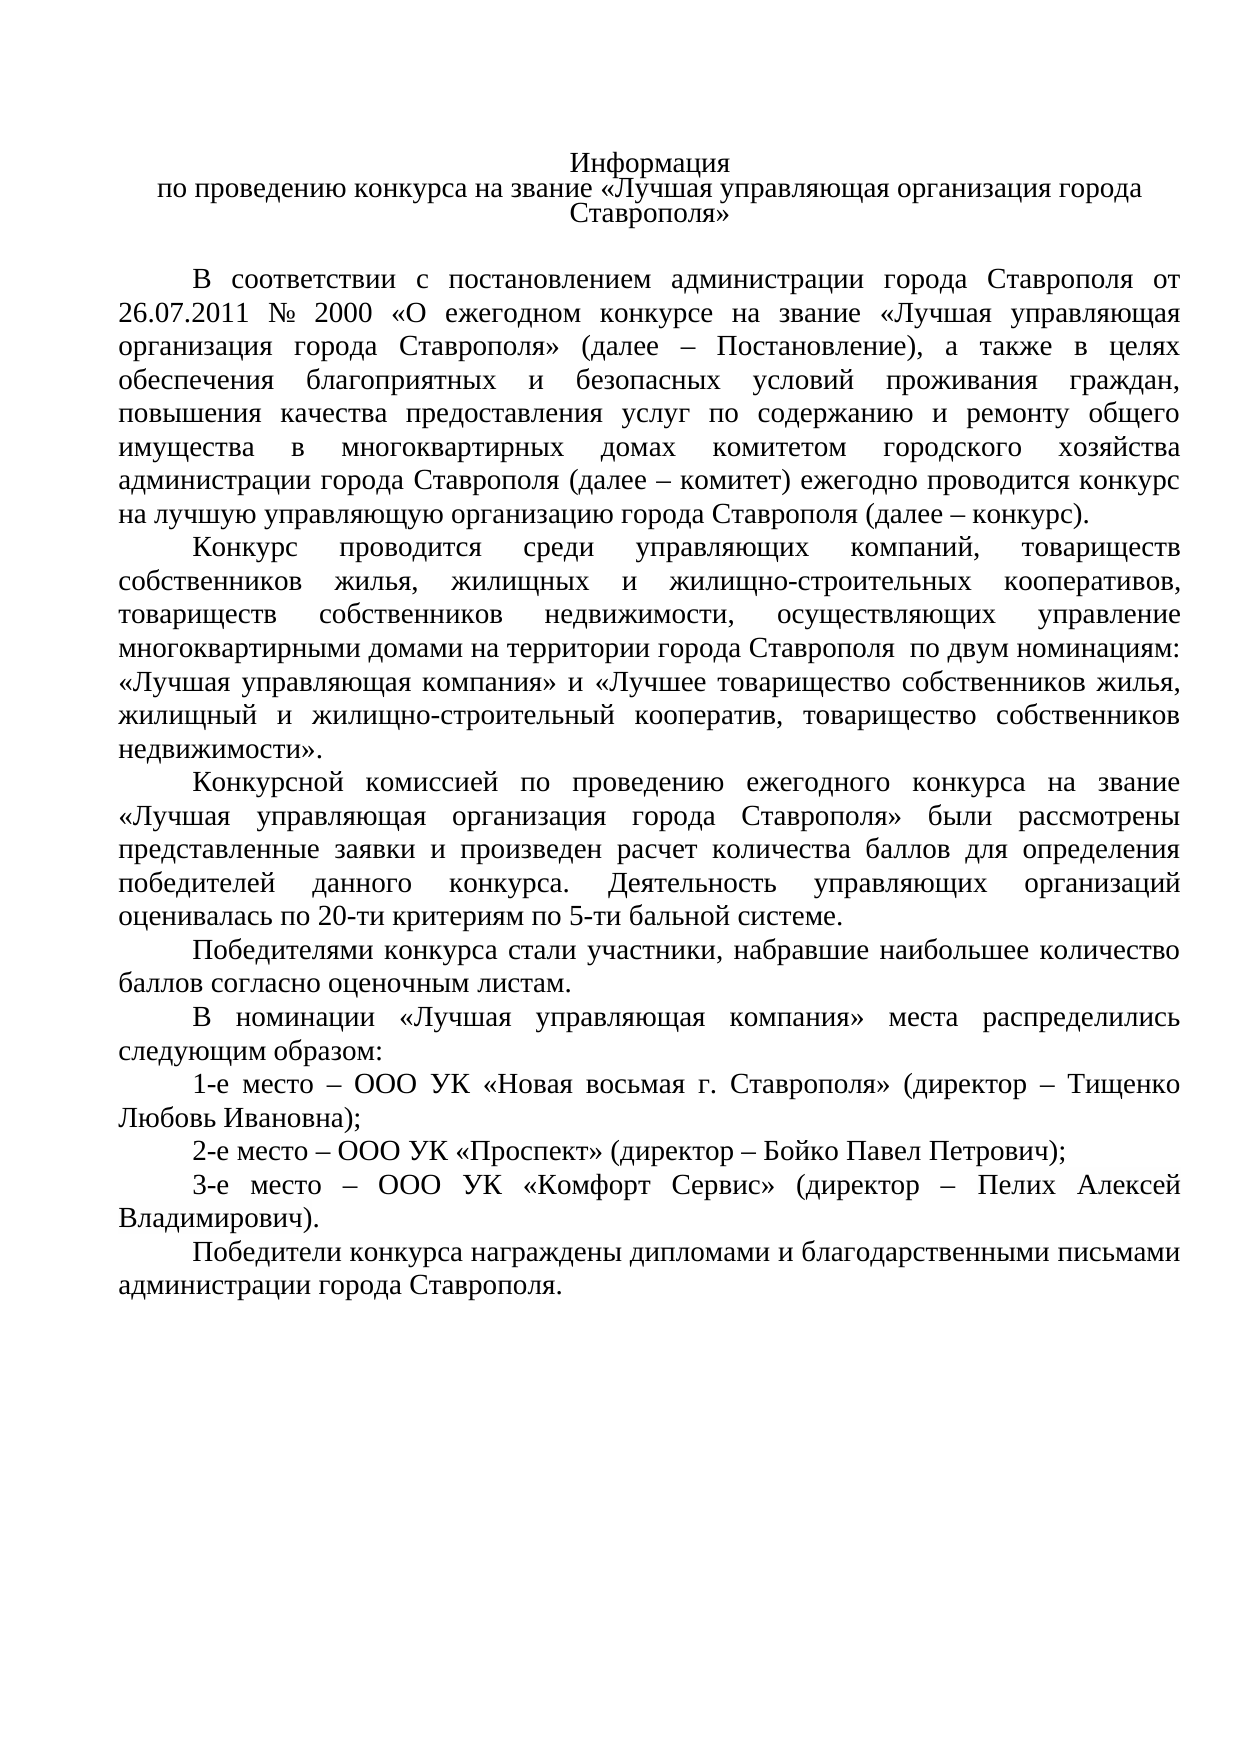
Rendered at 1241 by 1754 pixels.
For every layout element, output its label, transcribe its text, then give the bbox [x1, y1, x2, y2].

text Конкурс проводится среди управляющих компаний, товариществ собственников жилья, жилищных и жилищно-строительных кооперативов, товариществ собственников недвижимости, осуществляющих управление многоквартирными домами на территории города Ставрополя по двум номинациям: «Лучшая управляющая компания» и «Лучшее товарищество собственников жилья, жилищный и жилищно-строительный кооператив, товарищество собственников недвижимости». [118, 529, 1181, 764]
text 2-е место – ООО УК «Проспект» (директор – Бойко Павел Петрович); [118, 1133, 1181, 1167]
text Победителями конкурса стали участники, набравшие наибольшее количество баллов согласно оценочным листам. [118, 932, 1181, 999]
text 3-е место – ООО УК «Комфорт Сервис» (директор – Пелих Алексей Владимирович). [118, 1167, 1181, 1234]
text Информация [118, 153, 614, 178]
text Победители конкурса награждены дипломами и благодарственными письмами администрации города Ставрополя. [118, 1234, 1181, 1301]
text по проведению конкурса на звание «Лучшая управляющая организация города Ставрополя» [118, 178, 1181, 228]
text В соответствии с постановлением администрации города Ставрополя от 26.07.2011 № 2000 «О ежегодном конкурсе на звание «Лучшая управляющая организация города Ставрополя» (далее – Постановление), а также в целях обеспечения благоприятных и безопасных условий проживания граждан, повышения качества предоставления услуг по содержанию и ремонту общего имущества в многоквартирных домах комитетом городского хозяйства администрации города Ставрополя (далее – комитет) ежегодно проводится конкурс на лучшую управляющую организацию города Ставрополя (далее – конкурс). [118, 261, 1181, 529]
text Конкурсной комиссией по проведению ежегодного конкурса на звание «Лучшая управляющая организация города Ставрополя» были рассмотрены представленные заявки и произведен расчет количества баллов для определения победителей данного конкурса. Деятельность управляющих организаций оценивалась по 20-ти критериям по 5-ти бальной системе. [118, 764, 1181, 932]
text В номинации «Лучшая управляющая компания» места распределились следующим образом: [118, 999, 1181, 1066]
text 1-е место – ООО УК «Новая восьмая г. Ставрополя» (директор – Тищенко Любовь Ивановна); [118, 1066, 1181, 1133]
text Информация [617, 153, 1181, 178]
